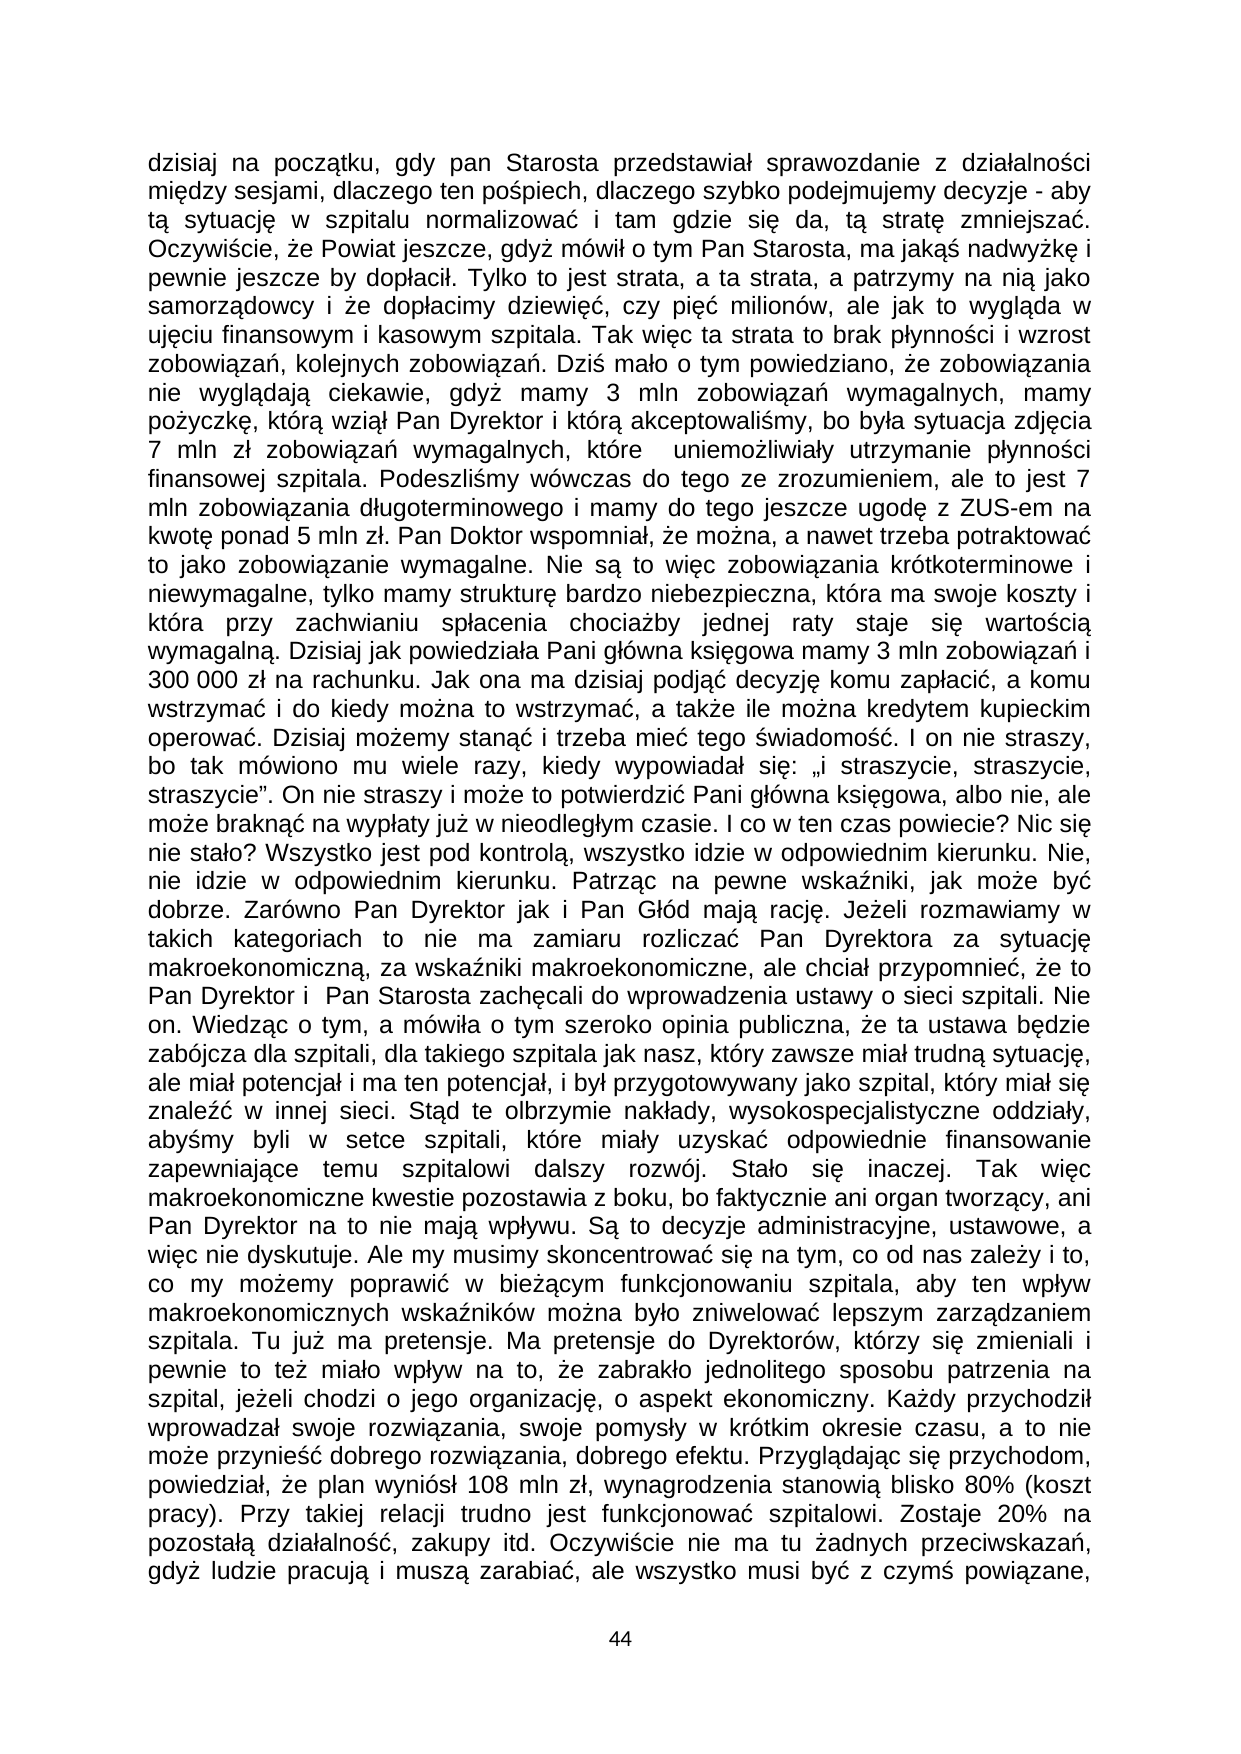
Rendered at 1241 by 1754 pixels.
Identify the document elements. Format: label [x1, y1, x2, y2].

text [148, 148, 1093, 1585]
